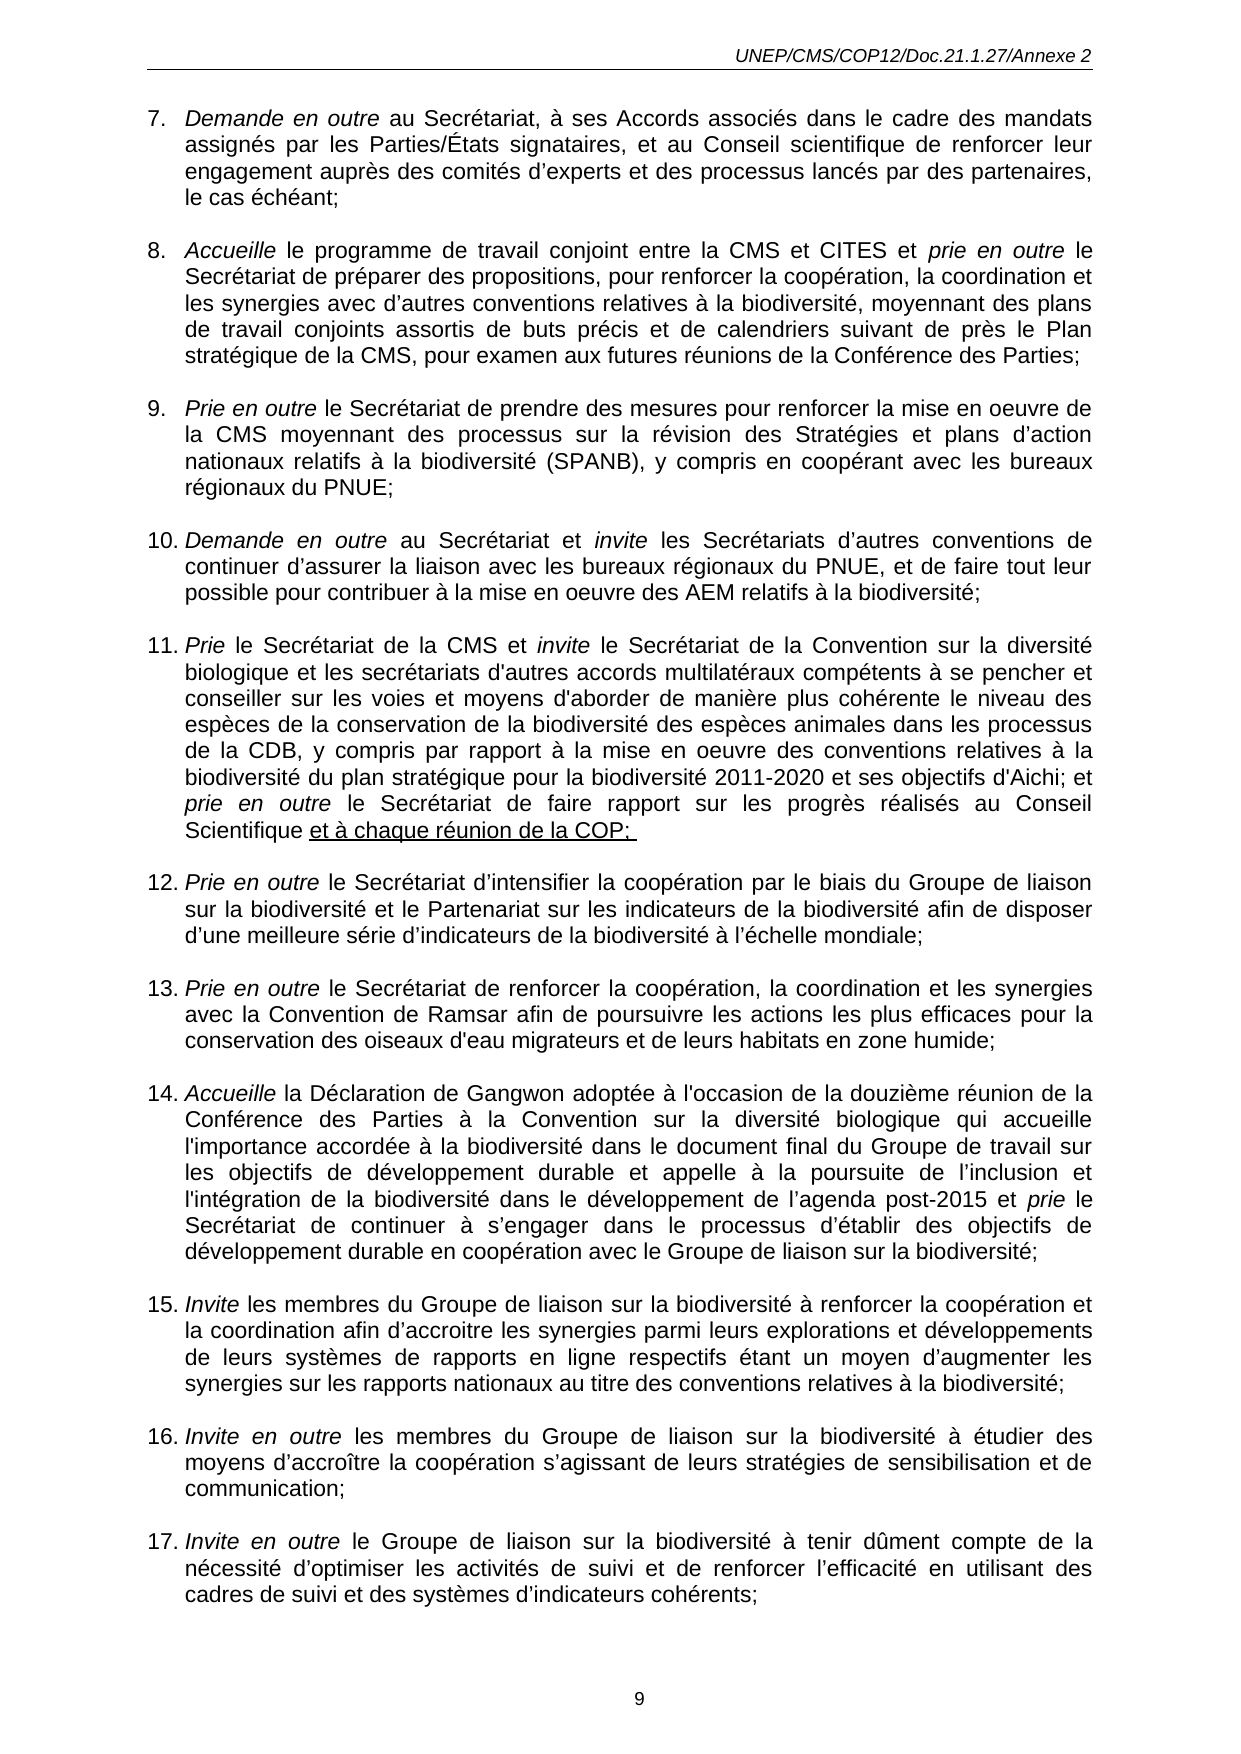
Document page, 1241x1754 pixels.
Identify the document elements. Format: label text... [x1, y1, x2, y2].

list Prie le Secrétariat de la CMS et invite le Secrétariat de la Convention sur la diversité biologique et les secrétariats d'autres accords multilatéraux compétents à se pencher et conseiller sur les voies et moyens d'aborder de manière plus cohérente le niveau des espèces de la conservation de la biodiversité des espèces animales dans les processus de la CDB, y compris par rapport à la mise en oeuvre des conventions relatives à la biodiversité du plan stratégique pour la biodiversité 2011-2020 et ses objectifs d'Aichi; et prie en outre le Secrétariat de faire rapport sur les progrès réalisés au Conseil Scientifique et à chaque réunion de la COP; [147, 632, 1093, 843]
list Demande en outre au Secrétariat, à ses Accords associés dans le cadre des mandats assignés par les Parties/États signataires, et au Conseil scientifique de renforcer leur engagement auprès des comités d’experts et des processus lancés par des partenaires, le cas échéant; [147, 105, 1093, 210]
list Accueille le programme de travail conjoint entre la CMS et CITES et prie en outre le Secrétariat de préparer des propositions, pour renforcer la coopération, la coordination et les synergies avec d’autres conventions relatives à la biodiversité, moyennant des plans de travail conjoints assortis de buts précis et de calendriers suivant de près le Plan stratégique de la CMS, pour examen aux futures réunions de la Conférence des Parties; [147, 237, 1093, 368]
list Invite les membres du Groupe de liaison sur la biodiversité à renforcer la coopération et la coordination afin d’accroitre les synergies parmi leurs explorations et développements de leurs systèmes de rapports en ligne respectifs étant un moyen d’augmenter les synergies sur les rapports nationaux au titre des conventions relatives à la biodiversité; [147, 1291, 1093, 1396]
list Invite en outre les membres du Groupe de liaison sur la biodiversité à étudier des moyens d’accroître la coopération s’agissant de leurs stratégies de sensibilisation et de communication; [147, 1423, 1093, 1502]
list Accueille la Déclaration de Gangwon adoptée à l'occasion de la douzième réunion de la Conférence des Parties à la Convention sur la diversité biologique qui accueille l'importance accordée à la biodiversité dans le document final du Groupe de travail sur les objectifs de développement durable et appelle à la poursuite de l’inclusion et l'intégration de la biodiversité dans le développement de l’agenda post-2015 et prie le Secrétariat de continuer à s’engager dans le processus d’établir des objectifs de développement durable en coopération avec le Groupe de liaison sur la biodiversité; [147, 1080, 1093, 1264]
list Prie en outre le Secrétariat d’intensifier la coopération par le biais du Groupe de liaison sur la biodiversité et le Partenariat sur les indicateurs de la biodiversité afin de disposer d’une meilleure série d’indicateurs de la biodiversité à l’échelle mondiale; [147, 869, 1093, 948]
list Invite en outre le Groupe de liaison sur la biodiversité à tenir dûment compte de la nécessité d’optimiser les activités de suivi et de renforcer l’efficacité en utilisant des cadres de suivi et des systèmes d’indicateurs cohérents; [147, 1528, 1093, 1607]
list Prie en outre le Secrétariat de renforcer la coopération, la coordination et les synergies avec la Convention de Ramsar afin de poursuivre les actions les plus efficaces pour la conservation des oiseaux d'eau migrateurs et de leurs habitats en zone humide; [147, 975, 1093, 1054]
list Prie en outre le Secrétariat de prendre des mesures pour renforcer la mise en oeuvre de la CMS moyennant des processus sur la révision des Stratégies et plans d’action nationaux relatifs à la biodiversité (SPANB), y compris en coopérant avec les bureaux régionaux du PNUE; [147, 395, 1093, 500]
list Demande en outre au Secrétariat et invite les Secrétariats d’autres conventions de continuer d’assurer la liaison avec les bureaux régionaux du PNUE, et de faire tout leur possible pour contribuer à la mise en oeuvre des AEM relatifs à la biodiversité; [147, 527, 1093, 606]
